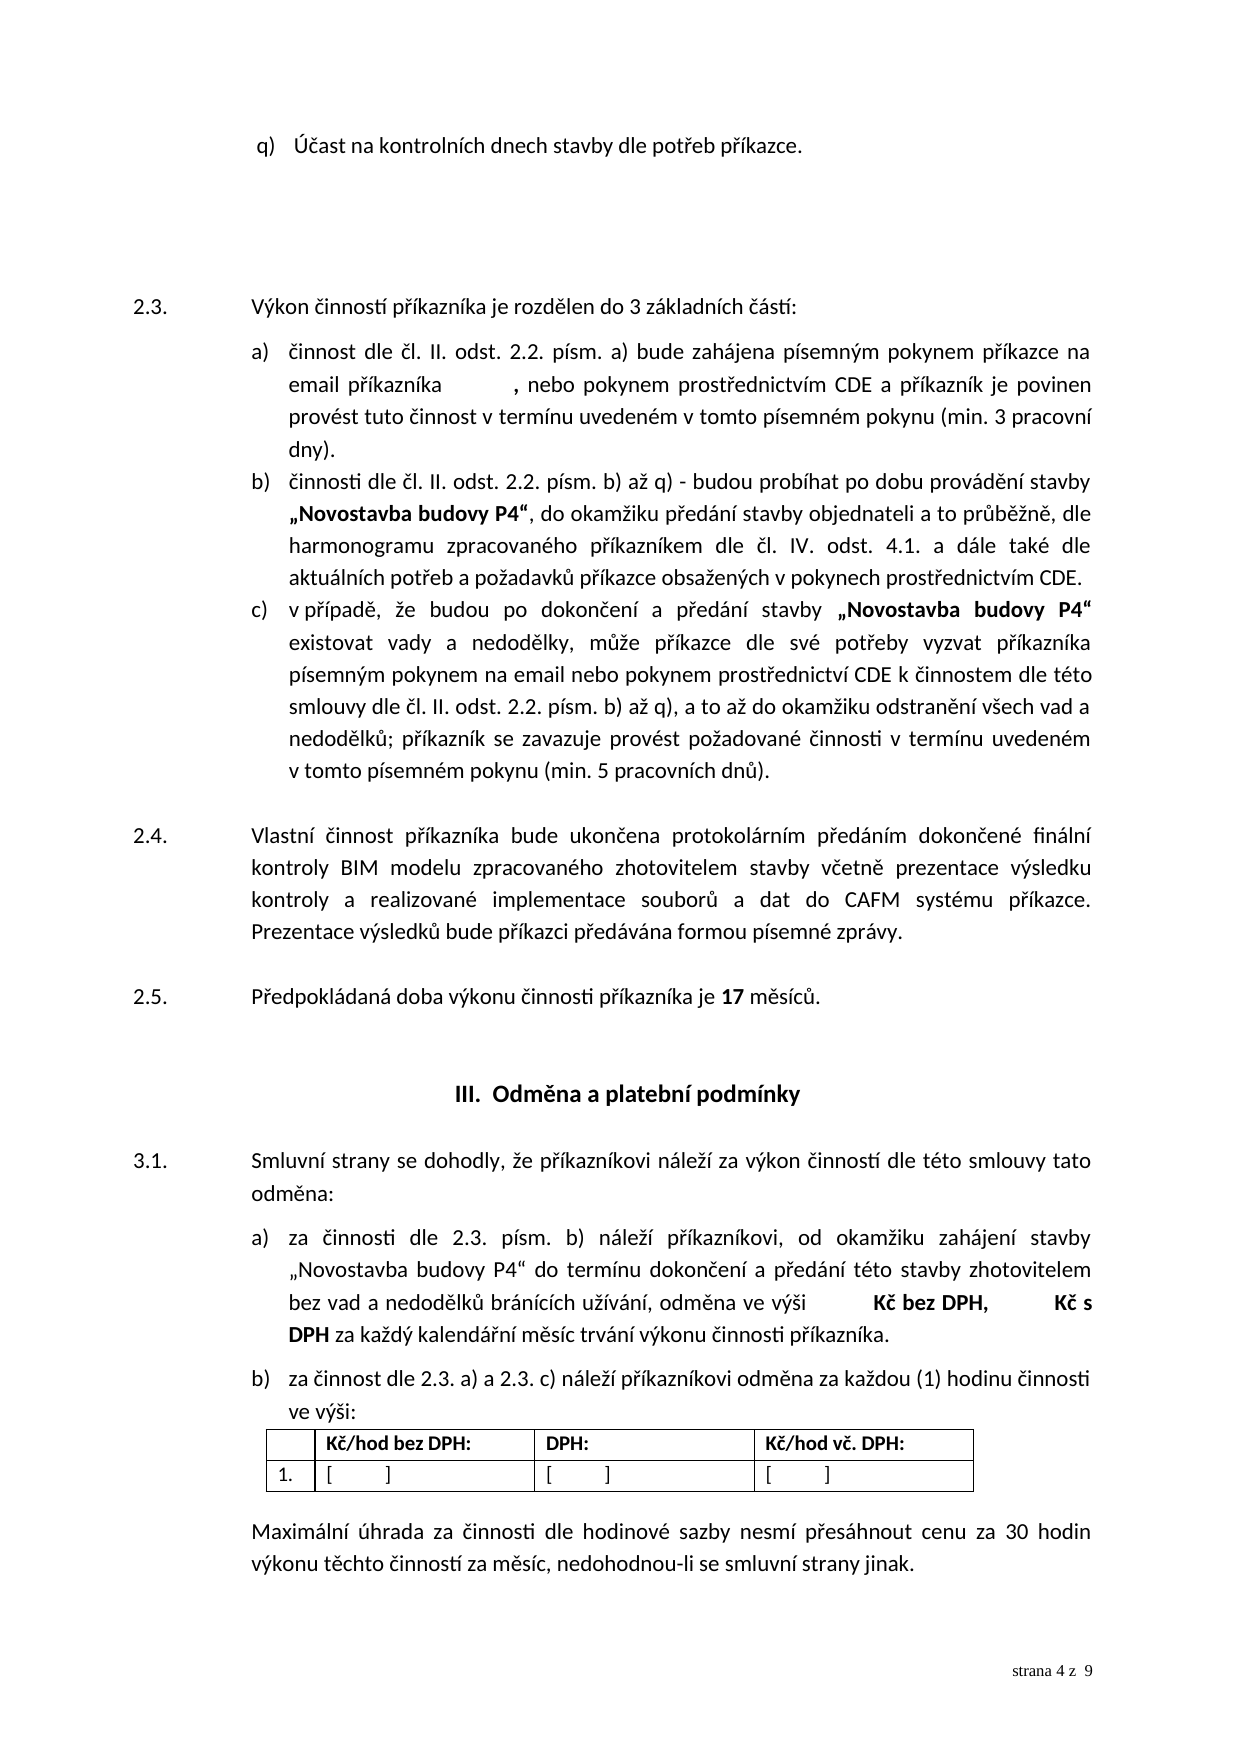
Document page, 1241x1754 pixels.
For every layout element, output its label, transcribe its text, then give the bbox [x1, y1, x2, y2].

list za činnost dle 2.3. a) a 2.3. c) náleží příkazníkovi odměna za každou (1) hodinu činnosti ve výši: [251, 1364, 1092, 1425]
table_header Kč/hod vč. DPH: [755, 1430, 973, 1460]
table_header Kč/hod bez DPH: [316, 1430, 534, 1460]
subtitle III. Odměna a platební podmínky [162, 1078, 1092, 1109]
table_cell 1. [267, 1461, 314, 1491]
list za činnosti dle 2.3. písm. b) náleží příkazníkovi, od okamžiku zahájení stavby „Novostavba budovy P4“ do termínu dokončení a předání této stavby zhotovitelem bez vad a nedodělků bránících užívání, odměna ve výši Kč bez DPH, Kč s DPH za každý kalendářní měsíc trvání výkonu činnosti příkazníka. [251, 1223, 1092, 1348]
list činnost dle čl. II. odst. 2.2. písm. a) bude zahájena písemným pokynem příkazce na email příkazníka , nebo pokynem prostřednictvím CDE a příkazník je povinen provést tuto činnost v termínu uvedeném v tomto písemném pokynu (min. 3 pracovní dny). [251, 337, 1092, 463]
list v případě, že budou po dokončení a předání stavby „Novostavba budovy P4“ existovat vady a nedodělky, může příkazce dle své potřeby vyzvat příkazníka písemným pokynem na email nebo pokynem prostřednictví CDE k činnostem dle této smlouvy dle čl. II. odst. 2.2. písm. b) až q), a to až do okamžiku odstranění všech vad a nedodělků; příkazník se zavazuje provést požadované činnosti v termínu uvedeném v tomto písemném pokynu (min. 5 pracovních dnů). [251, 596, 1092, 784]
table_header [267, 1430, 314, 1460]
list činnosti dle čl. II. odst. 2.2. písm. b) až q) - budou probíhat po dobu provádění stavby „Novostavba budovy P4“, do okamžiku předání stavby objednateli a to průběžně, dle harmonogramu zpracovaného příkazníkem dle čl. IV. odst. 4.1. a dále také dle aktuálních potřeb a požadavků příkazce obsažených v pokynech prostřednictvím CDE. [251, 467, 1092, 591]
text Maximální úhrada za činnosti dle hodinové sazby nesmí přesáhnout cenu za 30 hodin výkonu těchto činností za měsíc, nedohodnou-li se smluvní strany jinak. [251, 1517, 1092, 1577]
table_cell [ ] [535, 1461, 754, 1491]
list Předpokládaná doba výkonu činnosti příkazníka je 17 měsíců. [133, 982, 1092, 1010]
list Vlastní činnost příkazníka bude ukončena protokolárním předáním dokončené finální kontroly BIM modelu zpracovaného zhotovitelem stavby včetně prezentace výsledku kontroly a realizované implementace souborů a dat do CAFM systému příkazce. Prezentace výsledků bude příkazci předávána formou písemné zprávy. [133, 821, 1092, 946]
table_header DPH: [535, 1430, 754, 1460]
table_cell [ ] [755, 1461, 973, 1491]
list Smluvní strany se dohodly, že příkazníkovi náleží za výkon činností dle této smlouvy tato odměna: [133, 1146, 1092, 1207]
table_cell [ ] [316, 1461, 534, 1491]
list Účast na kontrolních dnech stavby dle potřeb příkazce. [256, 131, 1092, 159]
list Výkon činností příkazníka je rozdělen do 3 základních částí: [133, 292, 1092, 320]
